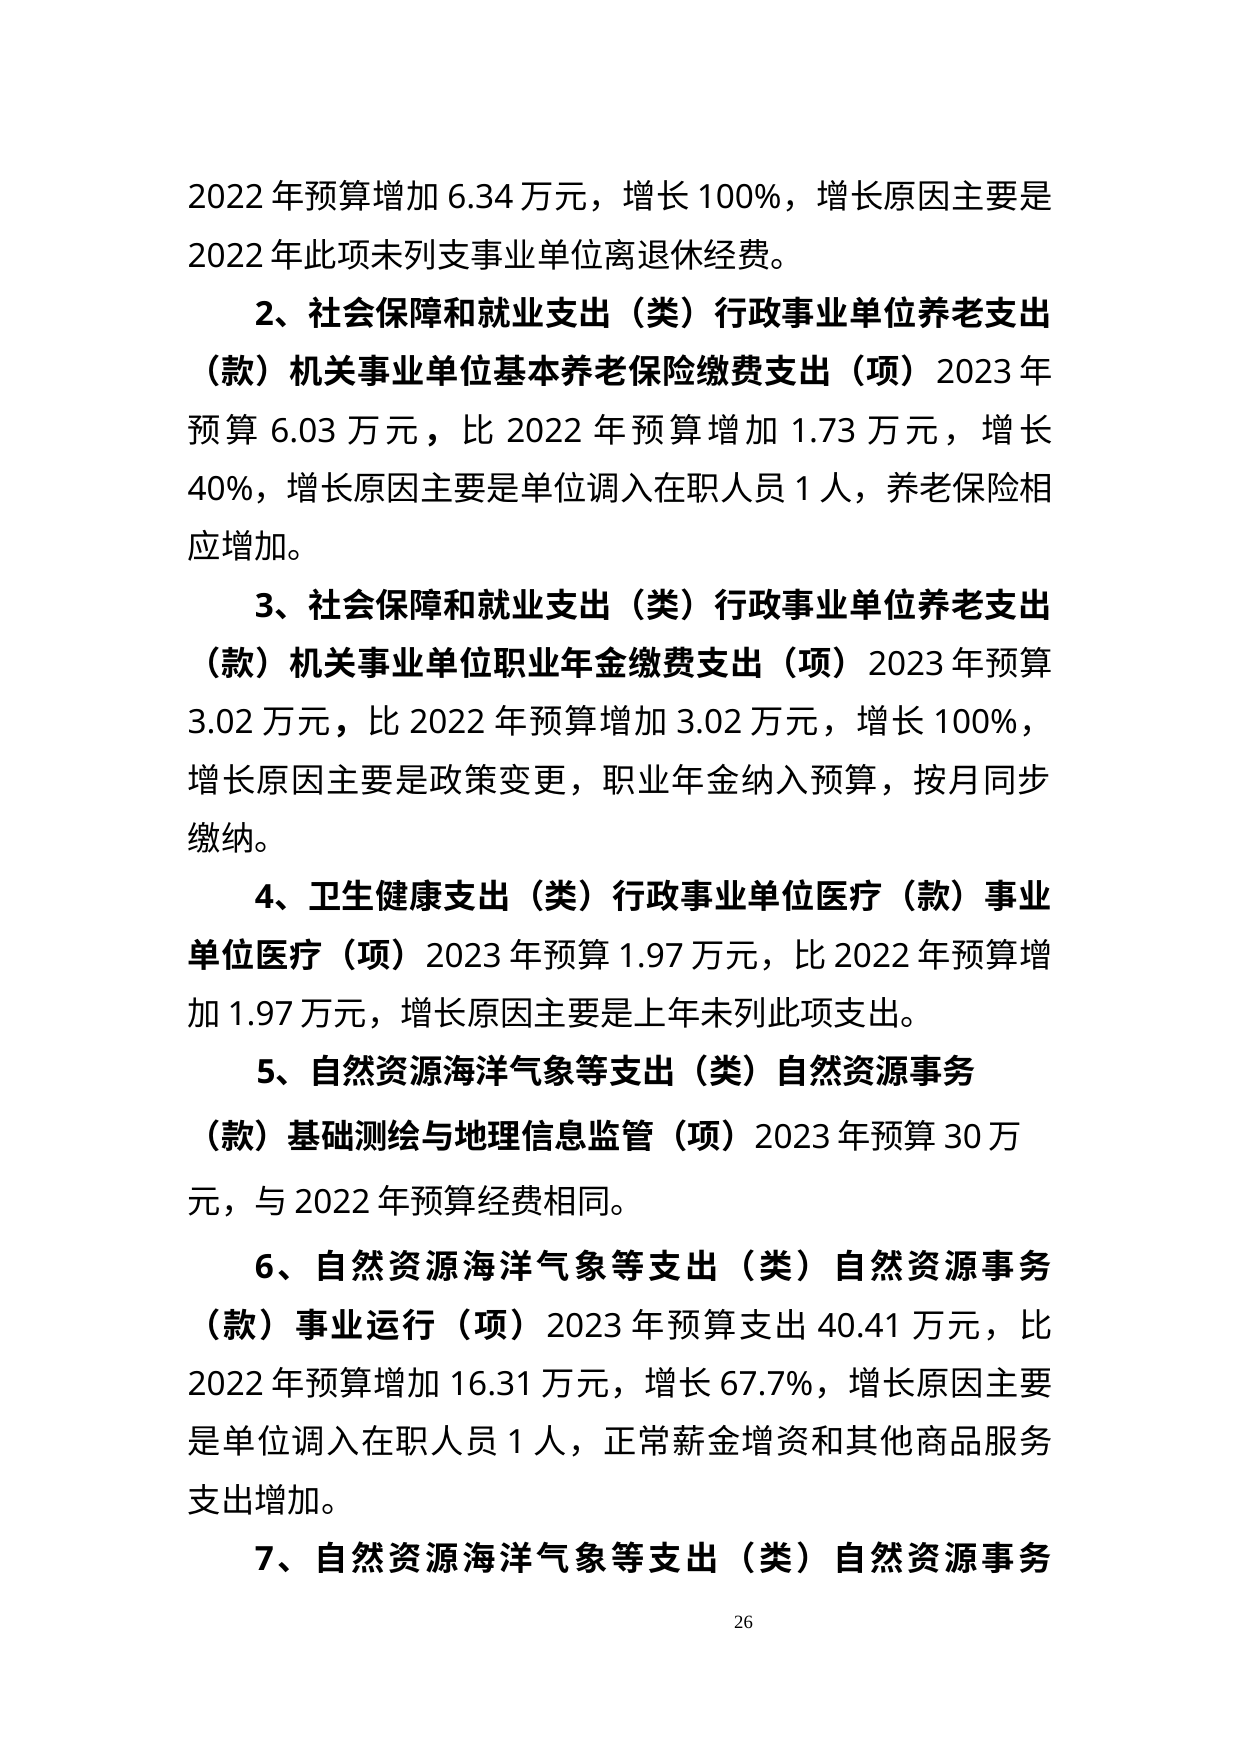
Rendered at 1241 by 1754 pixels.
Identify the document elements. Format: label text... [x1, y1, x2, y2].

text 2、社会保障和就业支出（类）行政事业单位养老支出（款）机关事业单位基本养老保险缴费支出（项）2023年预算6.03万元，比2022年预算增加1.73万元，增长40%，增长原因主要是单位调入在职人员1人，养老保险相应增加。 [187, 279, 1053, 570]
text 4、卫生健康支出（类）行政事业单位医疗（款）事业单位医疗（项）2023年预算1.97万元，比2022年预算增加1.97万元，增长原因主要是上年未列此项支出。 [187, 862, 1053, 1037]
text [187, 1524, 1053, 1582]
text 3、社会保障和就业支出（类）行政事业单位养老支出（款）机关事业单位职业年金缴费支出（项）2023年预算3.02万元，比2022年预算增加3.02万元，增长100%，增长原因主要是政策变更，职业年金纳入预算，按月同步缴纳。 [187, 570, 1053, 862]
text 5、自然资源海洋气象等支出（类）自然资源事务（款）基础测绘与地理信息监管（项）2023年预算30万元，与2022年预算经费相同。 [187, 1037, 1053, 1232]
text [187, 162, 1053, 279]
text 6、自然资源海洋气象等支出（类）自然资源事务（款）事业运行（项）2023年预算支出40.41万元，比2022年预算增加16.31万元，增长67.7%，增长原因主要是单位调入在职人员1人，正常薪金增资和其他商品服务支出增加。 [187, 1232, 1053, 1524]
